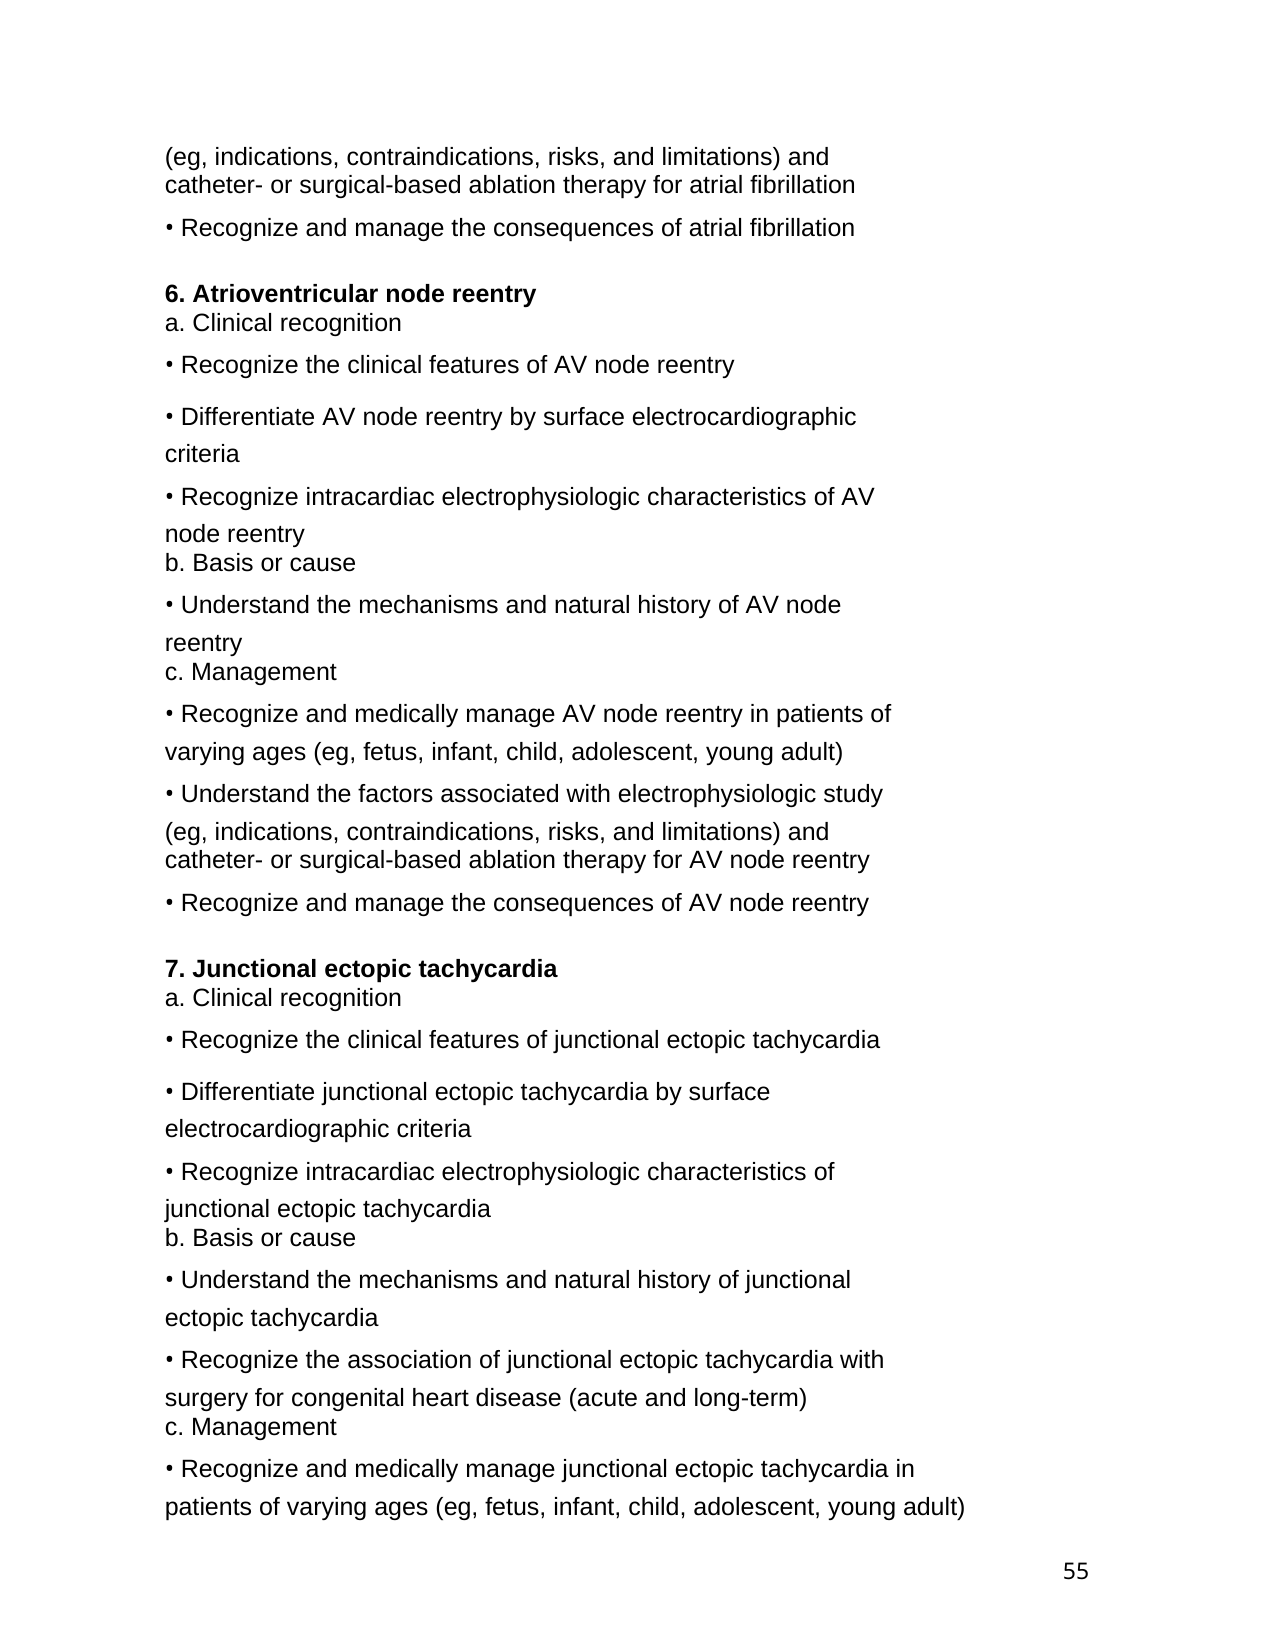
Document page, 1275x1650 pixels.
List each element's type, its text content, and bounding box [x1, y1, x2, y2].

text electrocardiographic criteria [164, 1114, 1110, 1143]
text c. Management [164, 657, 1110, 685]
text a. Clinical recognition [164, 983, 1110, 1012]
text • Understand the factors associated with electrophysiologic study [164, 765, 1110, 817]
text catheter- or surgical-based ablation therapy for atrial fibrillation [164, 170, 1110, 199]
text catheter- or surgical-based ablation therapy for AV node reentry [164, 845, 1110, 874]
text • Recognize and manage the consequences of atrial fibrillation [164, 199, 1110, 250]
text • Differentiate junctional ectopic tachycardia by surface [164, 1063, 1110, 1114]
text reentry [164, 628, 1110, 657]
text varying ages (eg, fetus, infant, child, adolescent, young adult) [164, 737, 1110, 765]
text • Recognize intracardiac electrophysiologic characteristics of AV [164, 468, 1110, 519]
text junctional ectopic tachycardia [164, 1194, 1110, 1223]
text 6. Atrioventricular node reentry [164, 279, 1110, 308]
text 7. Junctional ectopic tachycardia [164, 954, 1110, 983]
text surgery for congenital heart disease (acute and long-term) [164, 1383, 1110, 1412]
text • Recognize intracardiac electrophysiologic characteristics of [164, 1143, 1110, 1194]
text • Differentiate AV node reentry by surface electrocardiographic [164, 388, 1110, 439]
text b. Basis or cause [164, 548, 1110, 577]
text • Recognize and medically manage AV node reentry in patients of [164, 685, 1110, 737]
text • Recognize the association of junctional ectopic tachycardia with [164, 1332, 1110, 1383]
text c. Management [164, 1412, 1110, 1440]
text b. Basis or cause [164, 1223, 1110, 1252]
text • Recognize the clinical features of AV node reentry [164, 337, 1110, 388]
text (eg, indications, contraindications, risks, and limitations) and [164, 817, 1110, 845]
text a. Clinical recognition [164, 308, 1110, 337]
text • Recognize and manage the consequences of AV node reentry [164, 874, 1110, 925]
text node reentry [164, 519, 1110, 548]
text patients of varying ages (eg, fetus, infant, child, adolescent, young adult) [164, 1492, 1110, 1520]
text (eg, indications, contraindications, risks, and limitations) and [164, 142, 1110, 170]
text • Understand the mechanisms and natural history of junctional [164, 1252, 1110, 1303]
text ectopic tachycardia [164, 1303, 1110, 1332]
text • Recognize and medically manage junctional ectopic tachycardia in [164, 1440, 1110, 1492]
text • Recognize the clinical features of junctional ectopic tachycardia [164, 1012, 1110, 1063]
text • Understand the mechanisms and natural history of AV node [164, 577, 1110, 628]
text criteria [164, 439, 1110, 468]
